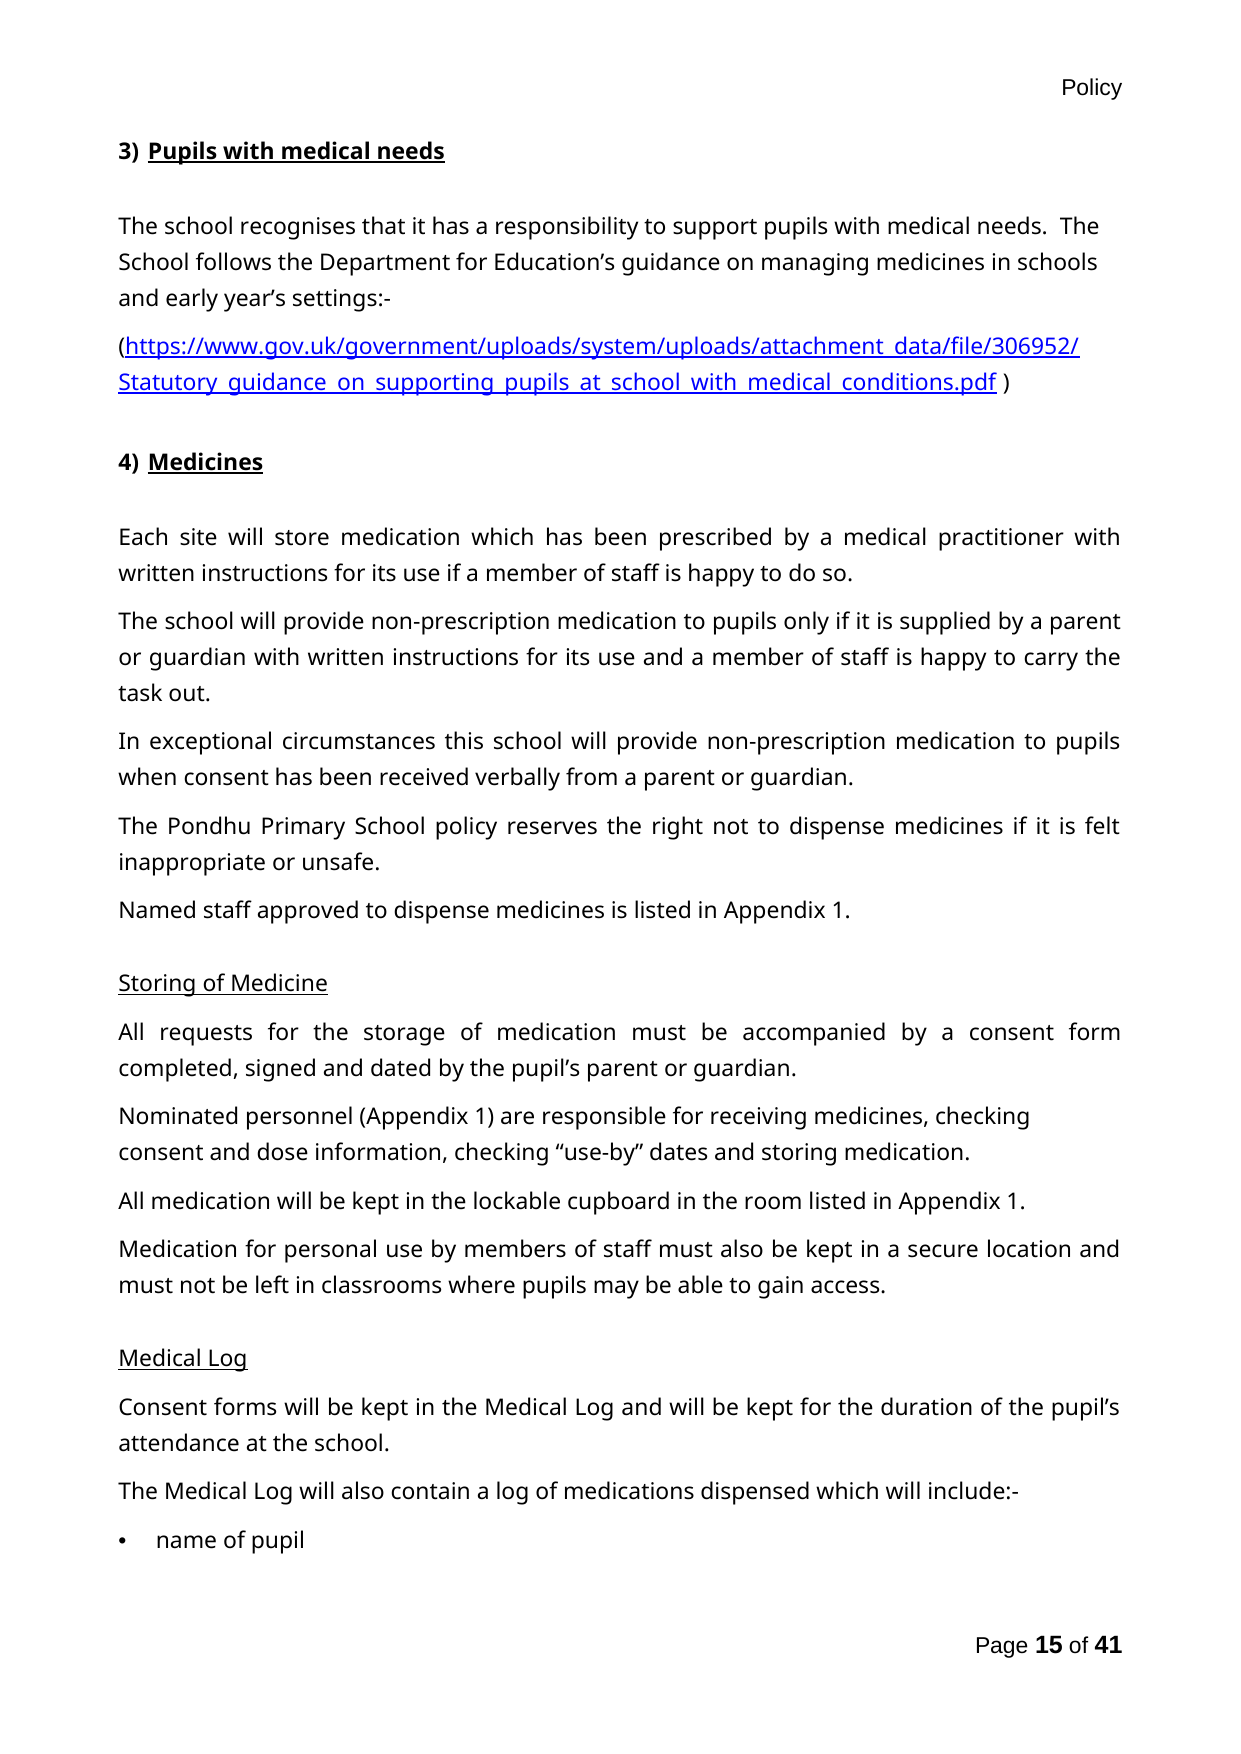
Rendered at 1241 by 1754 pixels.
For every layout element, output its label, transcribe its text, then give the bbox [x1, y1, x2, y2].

list Medicines [118, 446, 1122, 477]
text Medical Log [118, 1342, 1122, 1374]
list Pupils with medical needs [118, 134, 1122, 166]
text Storing of Medicine [118, 967, 1122, 999]
text The school recognises that it has a responsibility to support pupils with medical needs. The School follows the Department for Education’s guidance on managing medicines in schools and early year’s settings:- [118, 209, 1122, 313]
text Medication for personal use by members of staff must also be kept in a secure location and must not be left in classrooms where pupils may be able to gain access. [118, 1233, 1122, 1300]
text (https://www.gov.uk/government/uploads/system/uploads/attachment_data/file/306952/Statutory_guidance_on_supporting_pupils_at_school_with_medical_conditions.pdf ) [118, 330, 1122, 397]
text All medication will be kept in the lockable cupboard in the room listed in Appendix 1. [118, 1184, 1122, 1216]
text Named staff approved to dispense medicines is listed in Appendix 1. [118, 894, 1122, 925]
text In exceptional circumstances this school will provide non-prescription medication to pupils when consent has been received verbally from a parent or guardian. [118, 725, 1122, 792]
text The Medical Log will also contain a log of medications dispensed which will include:- [118, 1475, 1122, 1506]
text Nominated personnel (Appendix 1) are responsible for receiving medicines, checking consent and dose information, checking “use-by” dates and storing medication. [118, 1100, 1122, 1167]
text The school will provide non-prescription medication to pupils only if it is supplied by a parent or guardian with written instructions for its use and a member of staff is happy to carry the task out. [118, 605, 1122, 708]
list name of pupil [118, 1524, 1122, 1555]
text All requests for the storage of medication must be accompanied by a consent form completed, signed and dated by the pupil’s parent or guardian. [118, 1016, 1122, 1083]
text Consent forms will be kept in the Medical Log and will be kept for the duration of the pupil’s attendance at the school. [118, 1391, 1122, 1458]
text The Pondhu Primary School policy reserves the right not to dispense medicines if it is felt inappropriate or unsafe. [118, 809, 1122, 877]
text Each site will store medication which has been prescribed by a medical practitioner with written instructions for its use if a member of staff is happy to do so. [118, 521, 1122, 588]
